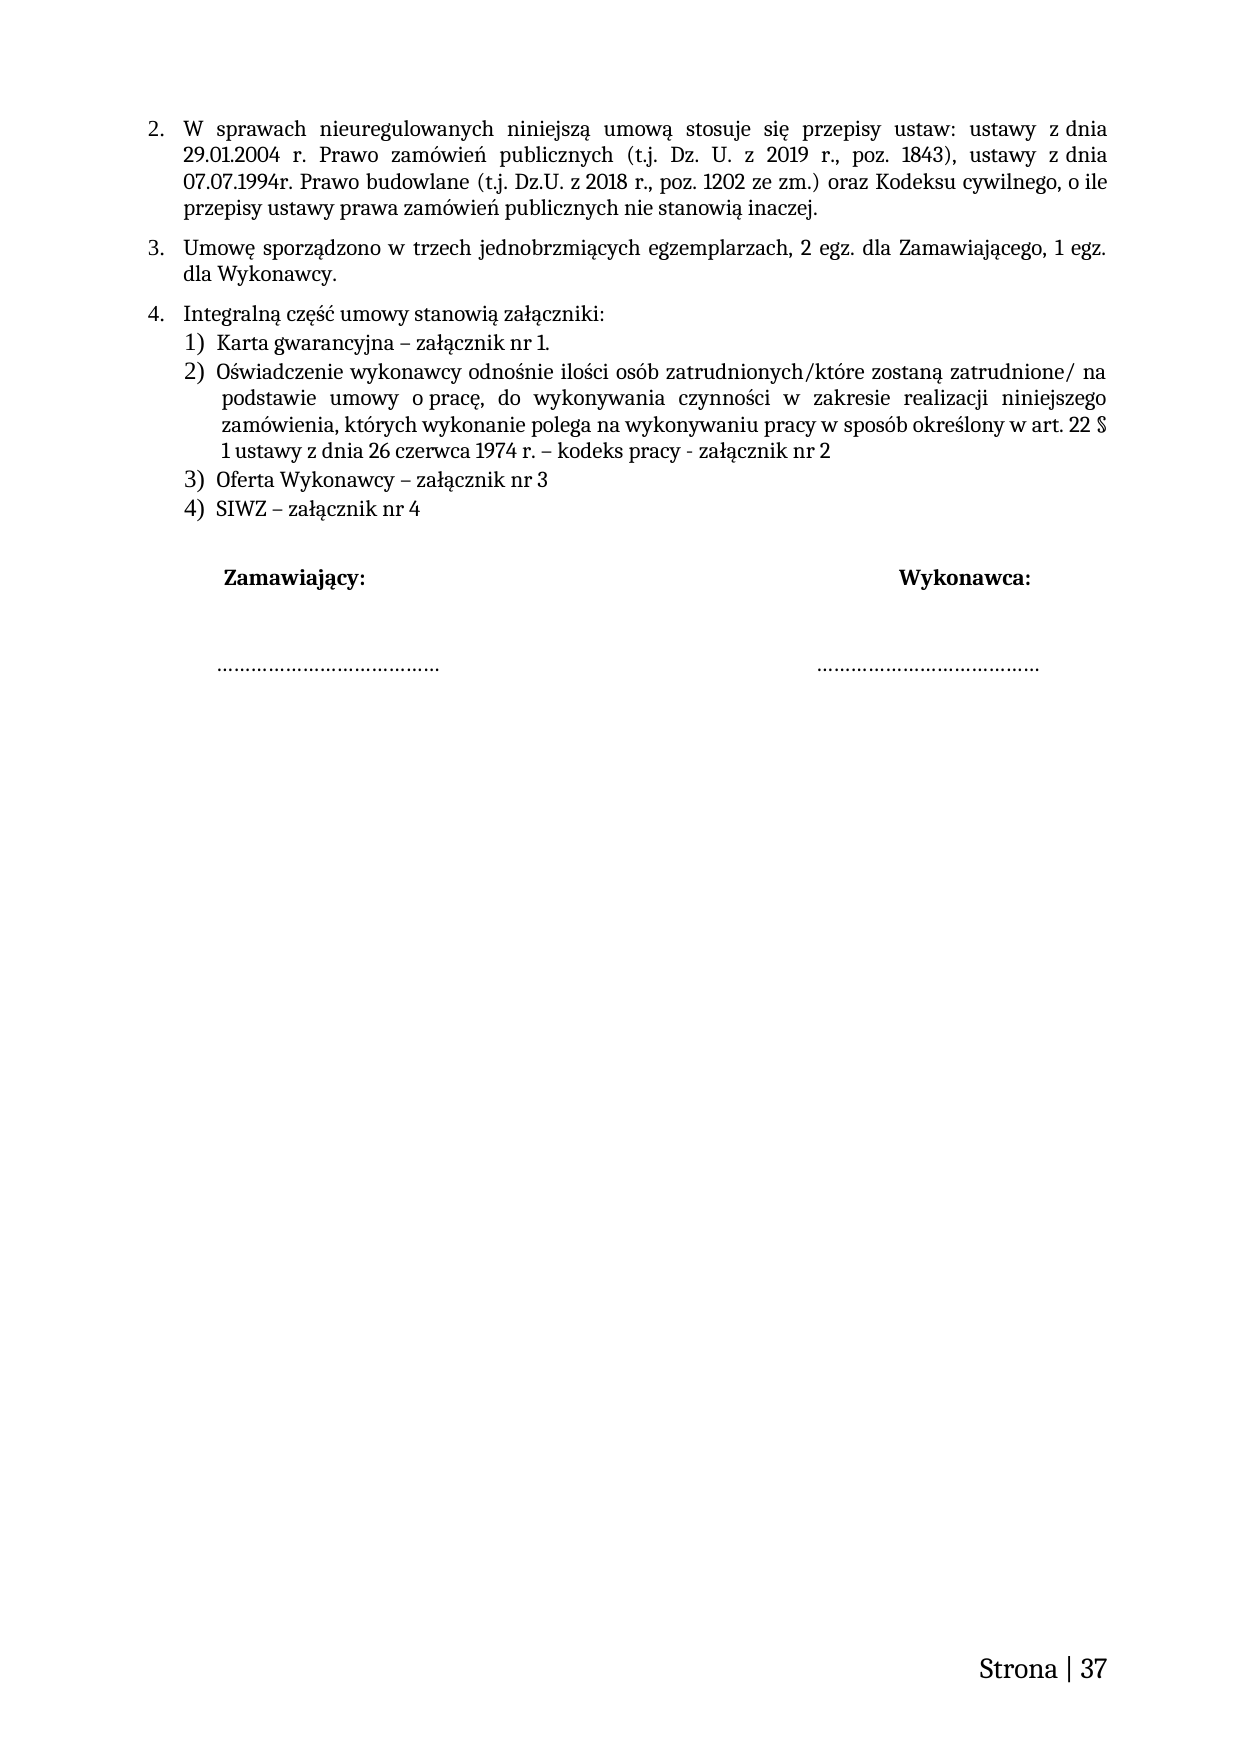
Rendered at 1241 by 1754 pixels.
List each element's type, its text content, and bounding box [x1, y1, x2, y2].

text ………………………………… ………………………………… [148, 650, 1107, 677]
list Umowę sporządzono w trzech jednobrzmiących egzemplarzach, 2 egz. dla Zamawiającego, 1 egz. dla Wykonawcy. [148, 234, 1107, 287]
list SIWZ – załącznik nr 4 [184, 493, 1107, 522]
list W sprawach nieuregulowanych niniejszą umową stosuje się przepisy ustaw: ustawy z dnia 29.01.2004 r. Prawo zamówień publicznych (t.j. Dz. U. z 2019 r., poz. 1843), ustawy z dnia 07.07.1994r. Prawo budowlane (t.j. Dz.U. z 2018 r., poz. 1202 ze zm.) oraz Kodeksu cywilnego, o ile przepisy ustawy prawa zamówień publicznych nie stanowią inaczej. [148, 115, 1107, 221]
list Oświadczenie wykonawcy odnośnie ilości osób zatrudnionych/które zostaną zatrudnione/ na podstawie umowy o pracę, do wykonywania czynności w zakresie realizacji niniejszego zamówienia, których wykonanie polega na wykonywaniu pracy w sposób określony w art. 22 § 1 ustawy z dnia 26 czerwca 1974 r. – kodeks pracy - załącznik nr 2 [184, 356, 1107, 464]
list Integralną część umowy stanowią załączniki: [148, 300, 1107, 327]
list Karta gwarancyjna – załącznik nr 1. [184, 327, 1107, 356]
text Zamawiający: Wykonawca: [148, 565, 1107, 591]
list Oferta Wykonawcy – załącznik nr 3 [184, 464, 1107, 493]
